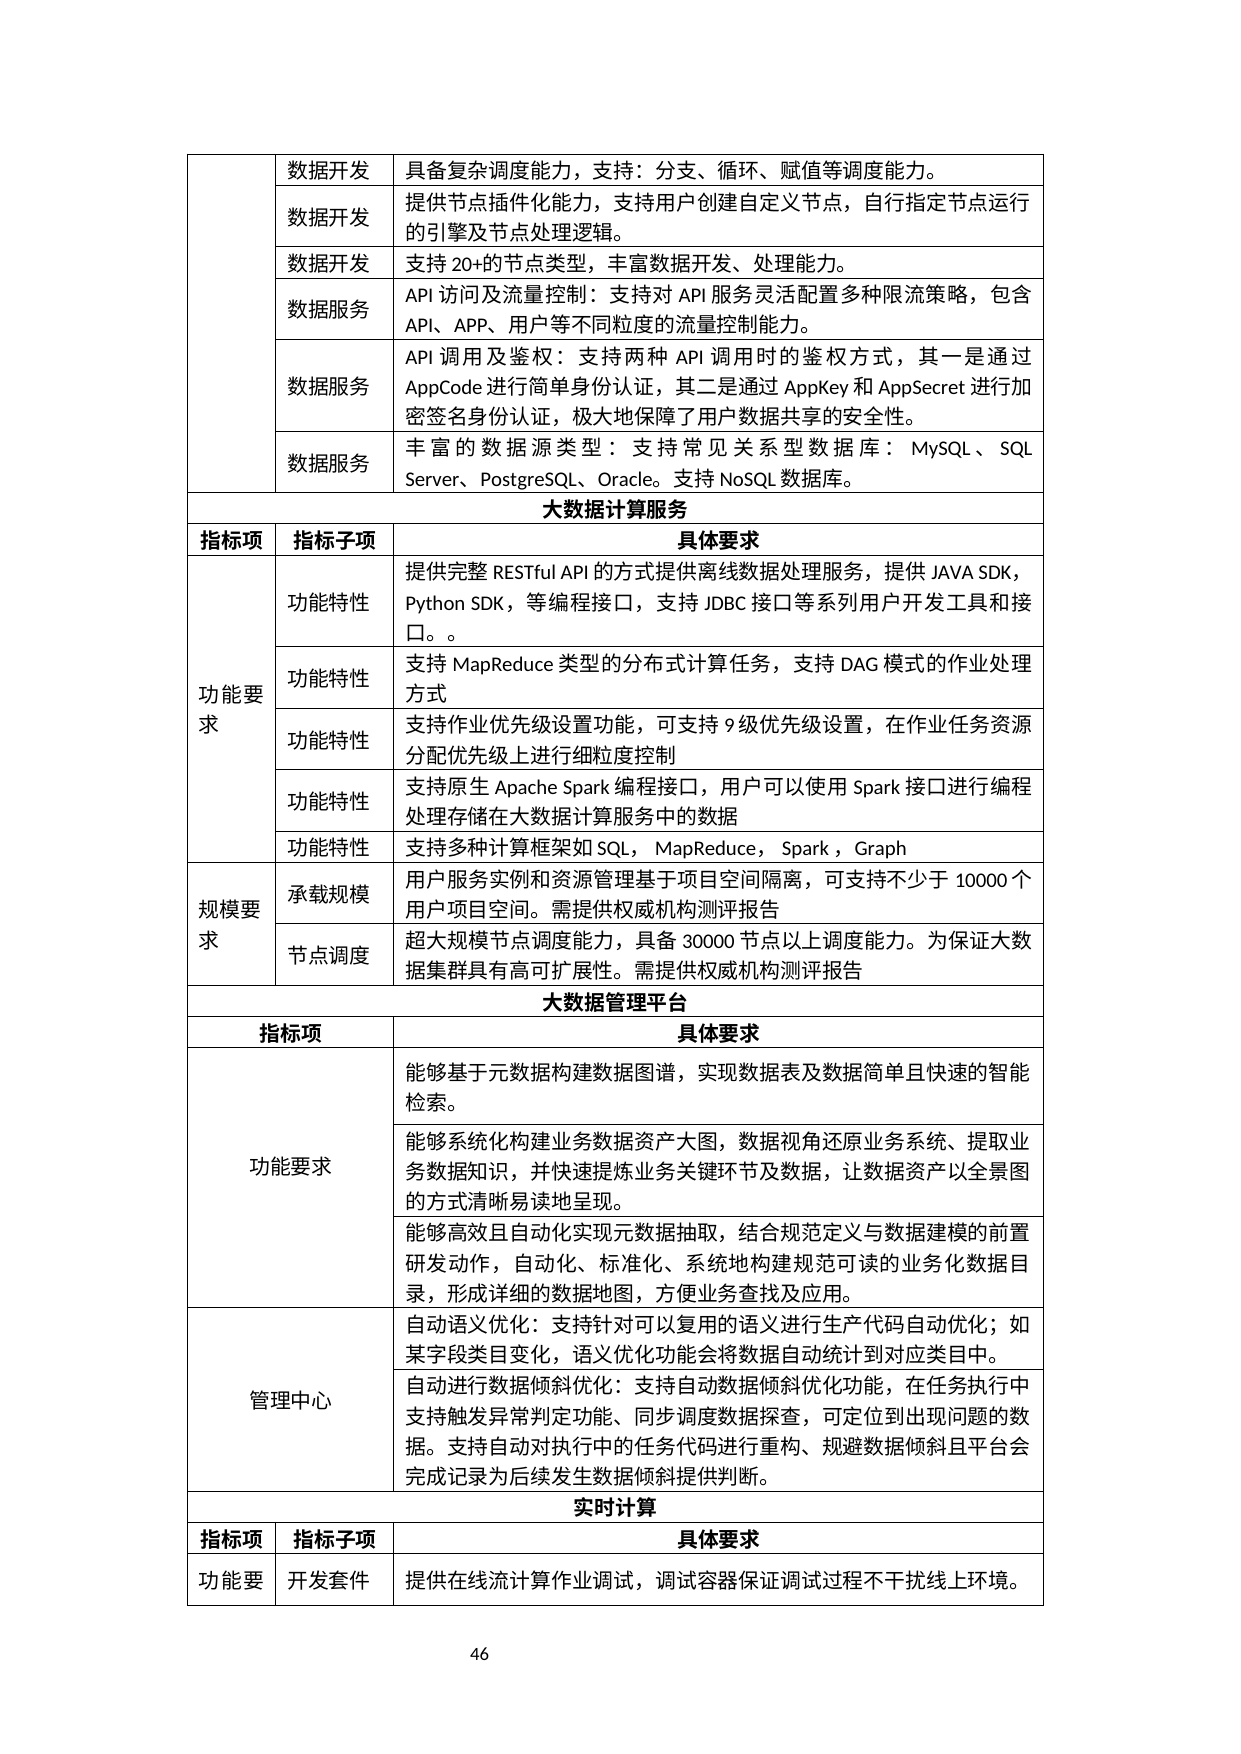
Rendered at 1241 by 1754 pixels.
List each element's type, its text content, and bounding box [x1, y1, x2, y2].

table_cell 支持多种计算框架如SQL， MapReduce， Spark ，Graph [394, 832, 1043, 862]
table_cell 数据服务 [276, 340, 393, 431]
table_cell 提供节点插件化能力，支持用户创建自定义节点，自行指定节点运行的引擎及节点处理逻辑。 [394, 186, 1043, 246]
table_cell 能够高效且自动化实现元数据抽取，结合规范定义与数据建模的前置研发动作，自动化、标准化、系统地构建规范可读的业务化数据目录，形成详细的数据地图，方便业务查找及应用。 [394, 1217, 1043, 1307]
table_cell 指标项 [188, 524, 275, 554]
table_cell 指标项 [188, 1523, 275, 1553]
table_cell 实时计算 [188, 1492, 1043, 1522]
table_cell 功能要求 [188, 1048, 393, 1307]
table_cell 大数据计算服务 [188, 493, 1043, 523]
table_cell 功能要求 [188, 556, 275, 862]
table_cell 功能特性 [276, 556, 393, 646]
table_cell 具体要求 [394, 524, 1043, 554]
table_cell 支持MapReduce类型的分布式计算任务，支持DAG模式的作业处理方式 [394, 647, 1043, 708]
table_cell 具体要求 [394, 1017, 1043, 1047]
table_cell 支持20+的节点类型，丰富数据开发、处理能力。 [394, 247, 1043, 277]
table_cell 提供在线流计算作业调试，调试容器保证调试过程不⼲扰线上环境。 [394, 1554, 1043, 1604]
table_cell 功能特性 [276, 770, 393, 831]
table_cell 提供完整RESTful API的方式提供离线数据处理服务，提供JAVA SDK， Python SDK，等编程接口，支持JDBC接口等系列用户开发工具和接口。。 [394, 556, 1043, 646]
table_cell API访问及流量控制：支持对API服务灵活配置多种限流策略，包含API、APP、用户等不同粒度的流量控制能力。 [394, 279, 1043, 339]
table_cell API调用及鉴权：支持两种API调用时的鉴权方式，其一是通过AppCode进行简单身份认证，其二是通过AppKey和AppSecret进行加密签名身份认证，极大地保障了用户数据共享的安全性。 [394, 340, 1043, 431]
table_cell 指标子项 [276, 524, 393, 554]
table_cell 用户服务实例和资源管理基于项目空间隔离，可支持不少于10000个用户项目空间。需提供权威机构测评报告 [394, 863, 1043, 923]
table_cell 大数据管理平台 [188, 986, 1043, 1016]
table_cell 规模要求 [188, 863, 275, 985]
table_cell 承载规模 [276, 863, 393, 923]
table_cell 指标子项 [276, 1523, 393, 1553]
table_cell 能够基于元数据构建数据图谱，实现数据表及数据简单且快速的智能检索。 [394, 1048, 1043, 1124]
table_cell 能够系统化构建业务数据资产大图，数据视角还原业务系统、提取业务数据知识，并快速提炼业务关键环节及数据，让数据资产以全景图的方式清晰易读地呈现。 [394, 1125, 1043, 1216]
table_cell 功能特性 [276, 832, 393, 862]
table_cell 具体要求 [394, 1523, 1043, 1553]
table_cell 支持作业优先级设置功能，可支持9级优先级设置，在作业任务资源分配优先级上进行细粒度控制 [394, 709, 1043, 769]
table_cell 数据服务 [276, 279, 393, 339]
table_cell 支持原生Apache Spark编程接口，用户可以使用Spark接口进行编程处理存储在大数据计算服务中的数据 [394, 770, 1043, 831]
table_cell 数据服务 [276, 432, 393, 492]
table_cell 管理中心 [188, 1308, 393, 1491]
table_cell 功能特性 [276, 647, 393, 708]
table_cell 数据开发 [276, 247, 393, 277]
table_cell 节点调度 [276, 924, 393, 985]
table_cell 具备复杂调度能力，支持：分支、循环、赋值等调度能力。 [394, 155, 1043, 185]
table_cell 数据开发 [276, 186, 393, 246]
table_cell 丰富的数据源类型：支持常见关系型数据库：MySQL、SQL Server、PostgreSQL、Oracle。支持NoSQL数据库。 [394, 432, 1043, 492]
table_cell 开发套件 [276, 1554, 393, 1604]
table_cell 数据开发 [276, 155, 393, 185]
table_cell 功能要求 [188, 1554, 275, 1604]
table_cell 超大规模节点调度能力，具备30000节点以上调度能力。为保证大数据集群具有高可扩展性。需提供权威机构测评报告 [394, 924, 1043, 985]
table_cell 自动进行数据倾斜优化：支持自动数据倾斜优化功能，在任务执行中支持触发异常判定功能、同步调度数据探查，可定位到出现问题的数据。支持自动对执行中的任务代码进行重构、规避数据倾斜且平台会完成记录为后续发生数据倾斜提供判断。 [394, 1370, 1043, 1491]
table_cell 功能特性 [276, 709, 393, 769]
table_cell 自动语义优化：支持针对可以复用的语义进行生产代码自动优化；如某字段类目变化，语义优化功能会将数据自动统计到对应类目中。 [394, 1308, 1043, 1369]
table_cell 指标项 [188, 1017, 393, 1047]
